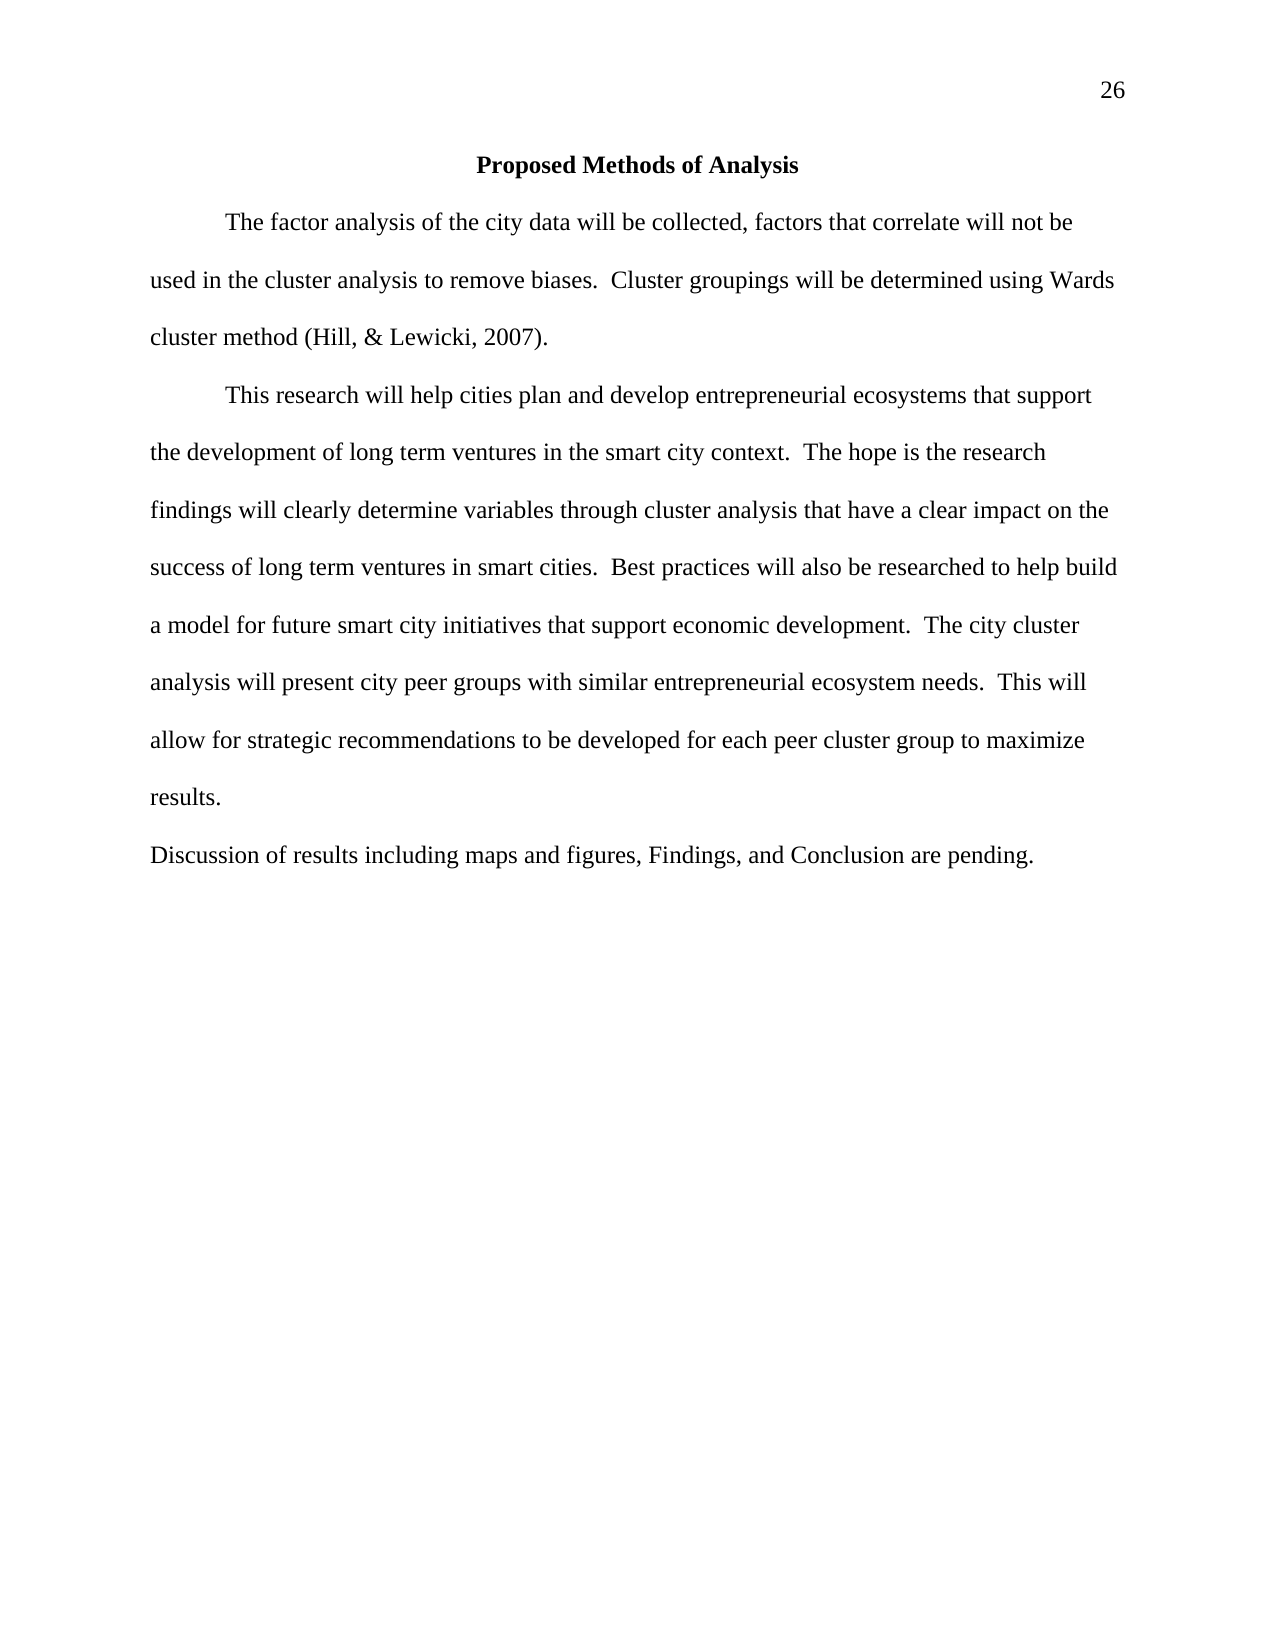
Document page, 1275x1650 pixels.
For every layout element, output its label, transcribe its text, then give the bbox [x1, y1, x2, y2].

text Discussion of results including maps and figures, Findings, and Conclusion are pending. [150, 840, 1125, 869]
text The factor analysis of the city data will be collected, factors that correlate will not be used in the cluster analysis to remove biases. Cluster groupings will be determined using Wards cluster method (Hill, & Lewicki, 2007). [150, 207, 1125, 351]
text This research will help cities plan and develop entrepreneurial ecosystems that support the development of long term ventures in the smart city context. The hope is the research findings will clearly determine variables through cluster analysis that have a clear impact on the success of long term ventures in smart cities. Best practices will also be researched to help build a model for future smart city initiatives that support economic development. The city cluster analysis will present city peer groups with similar entrepreneurial ecosystem needs. This will allow for strategic recommendations to be developed for each peer cluster group to maximize results. [150, 380, 1125, 811]
text Proposed Methods of Analysis [150, 150, 1125, 179]
